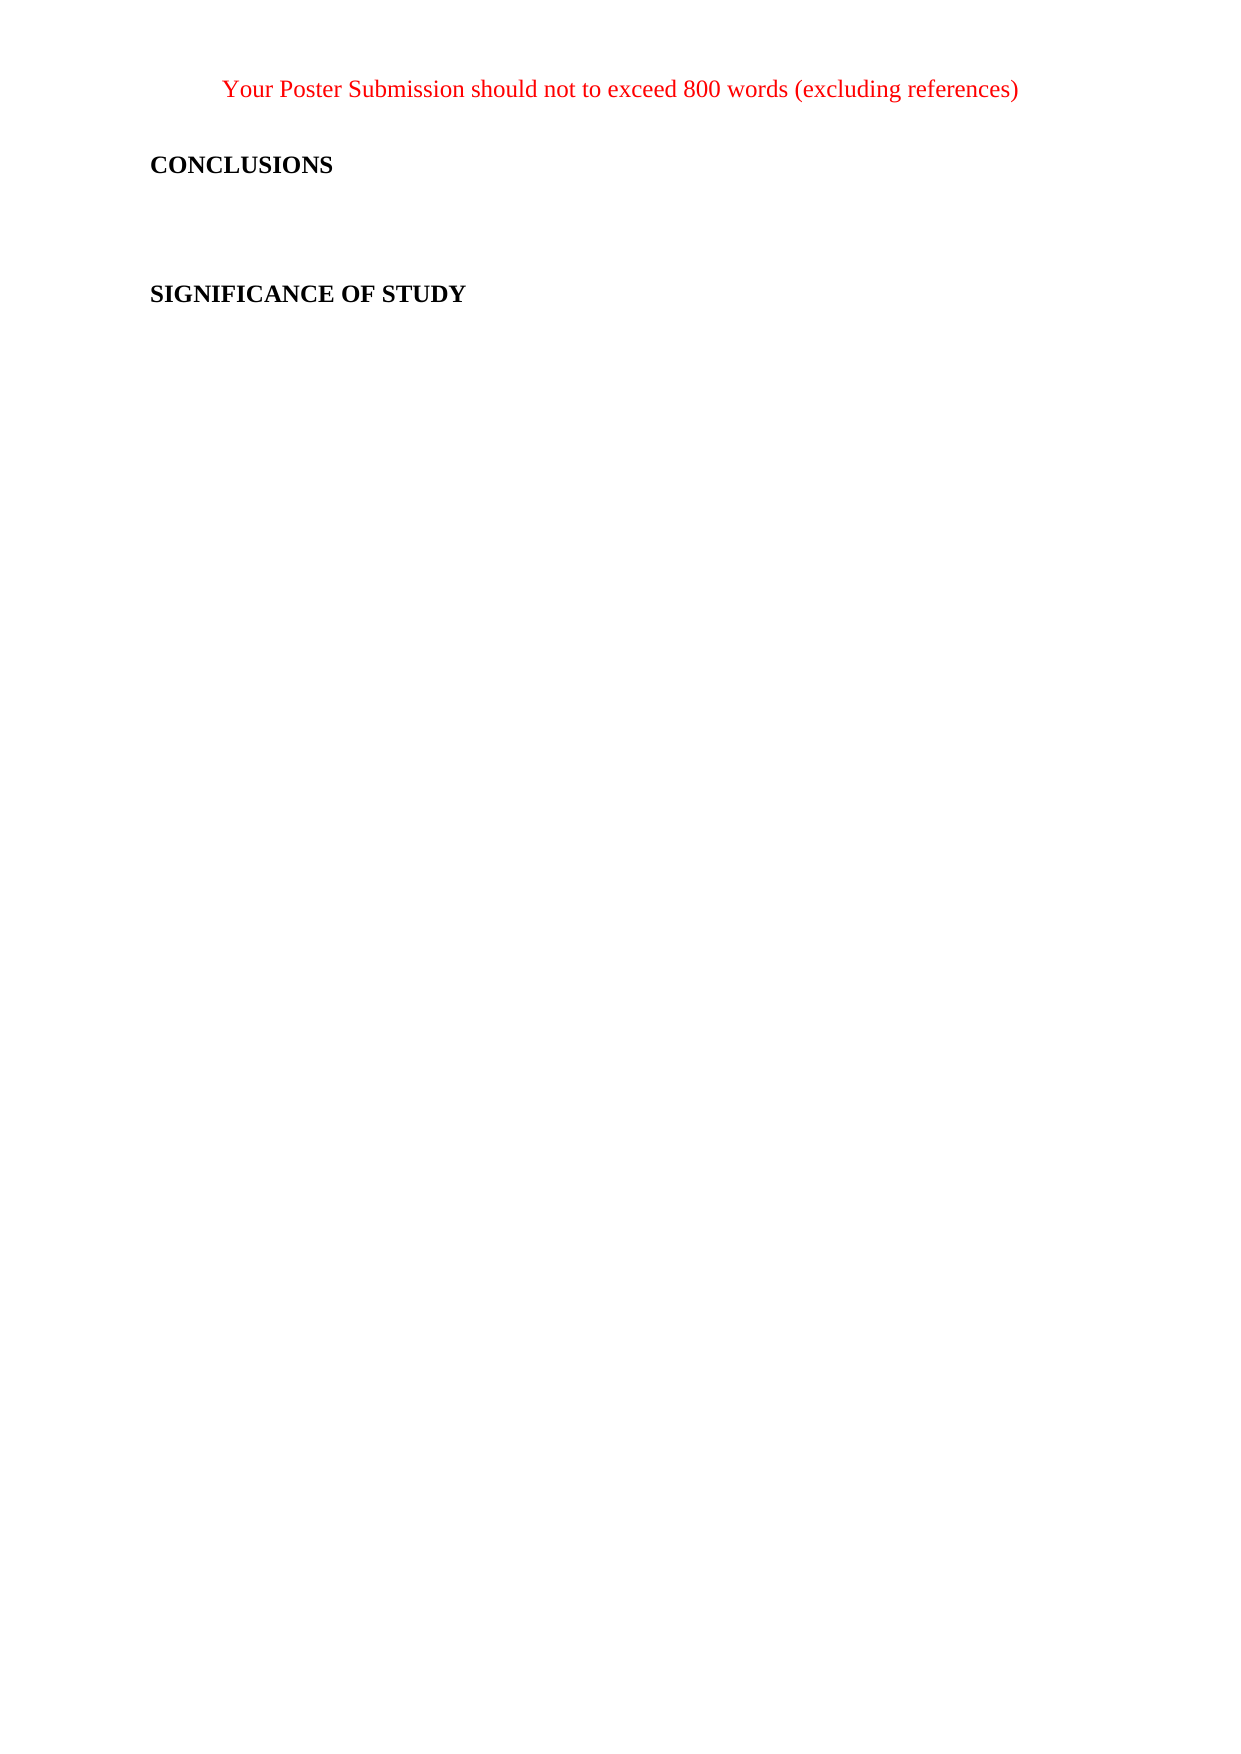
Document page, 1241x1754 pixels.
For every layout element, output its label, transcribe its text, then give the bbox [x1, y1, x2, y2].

text SIGNIFICANCE OF STUDY [150, 279, 1090, 308]
text CONCLUSIONS [150, 150, 1090, 179]
